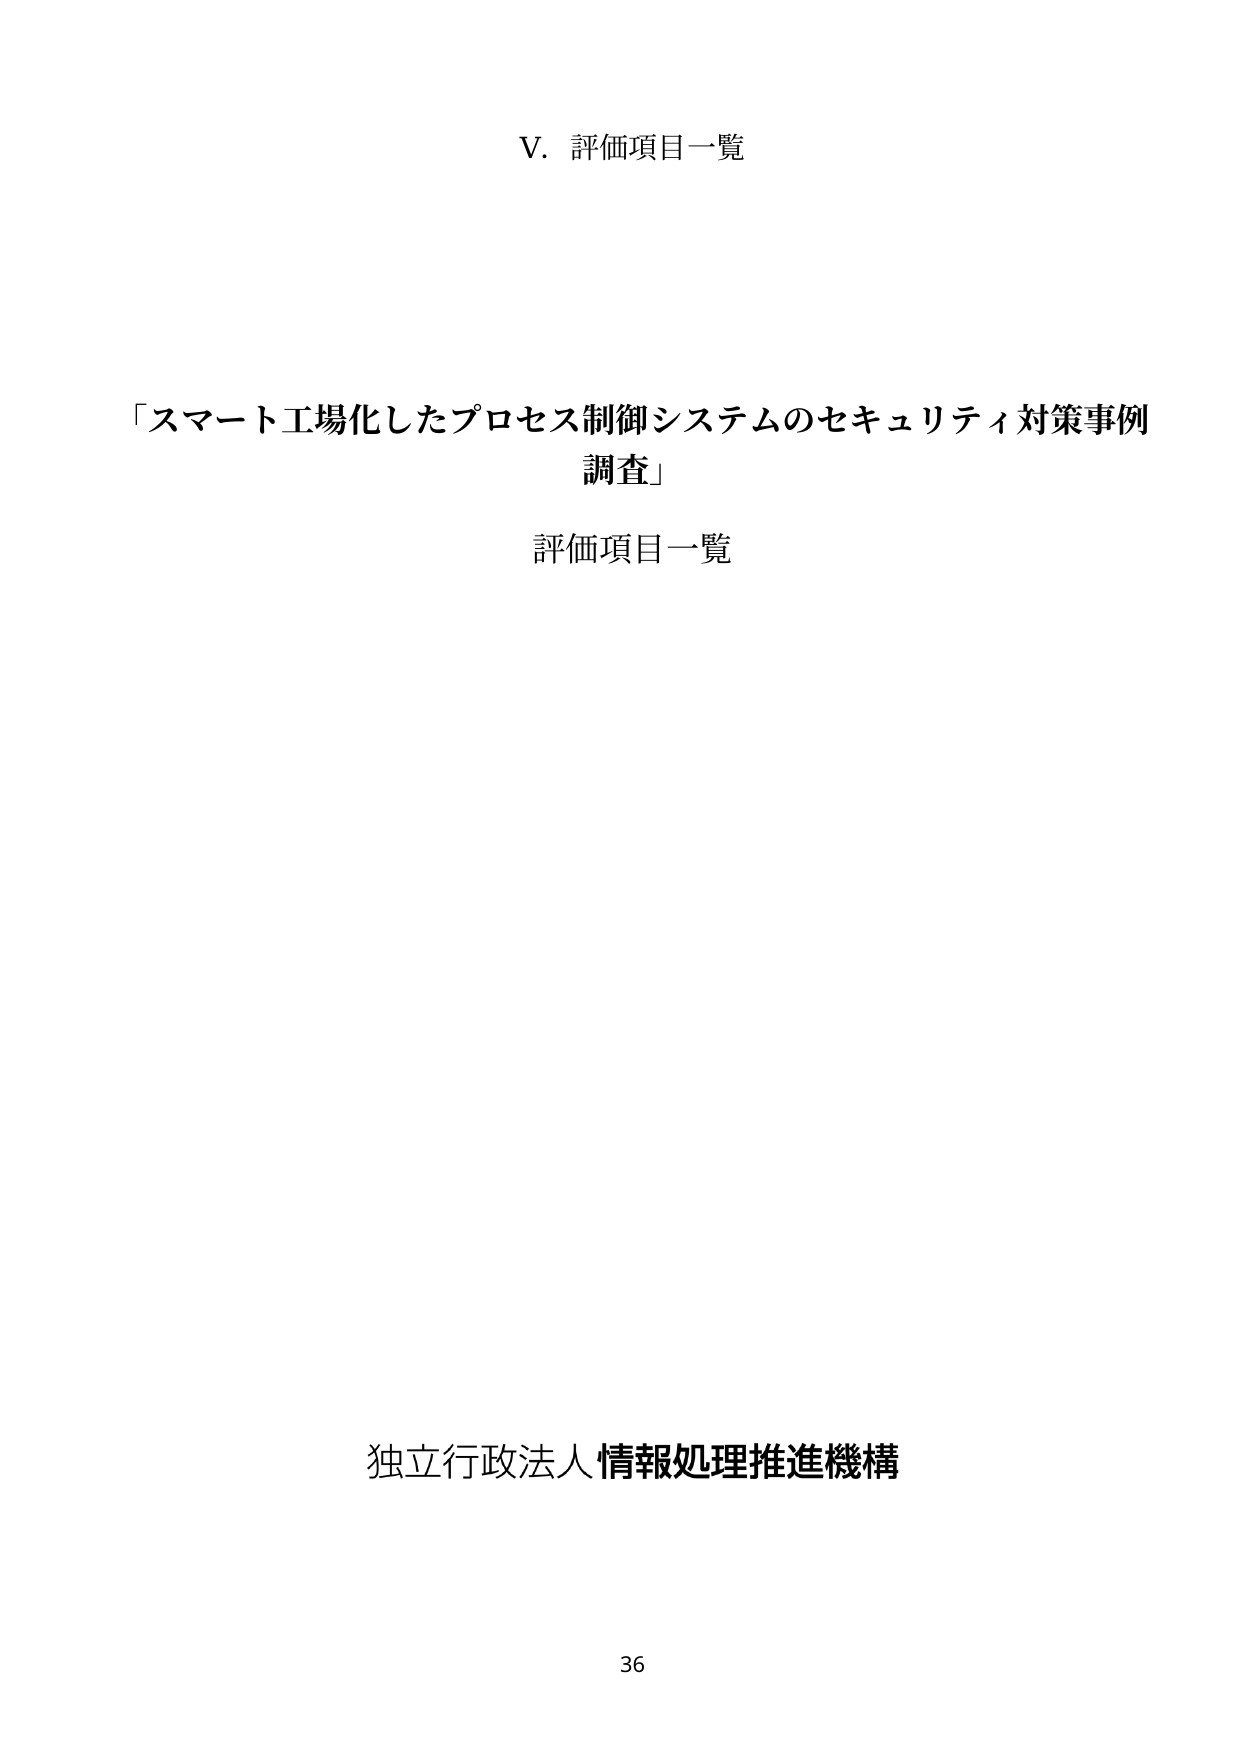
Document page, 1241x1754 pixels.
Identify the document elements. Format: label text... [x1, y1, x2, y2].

text 評価項目一覧 [112, 521, 1153, 571]
text Ⅴ．評価項目一覧 [112, 118, 1153, 168]
text 「スマート工場化したプロセス制御システムのセキュリティ対策事例調査」 [112, 392, 1153, 493]
picture [366, 1443, 899, 1479]
